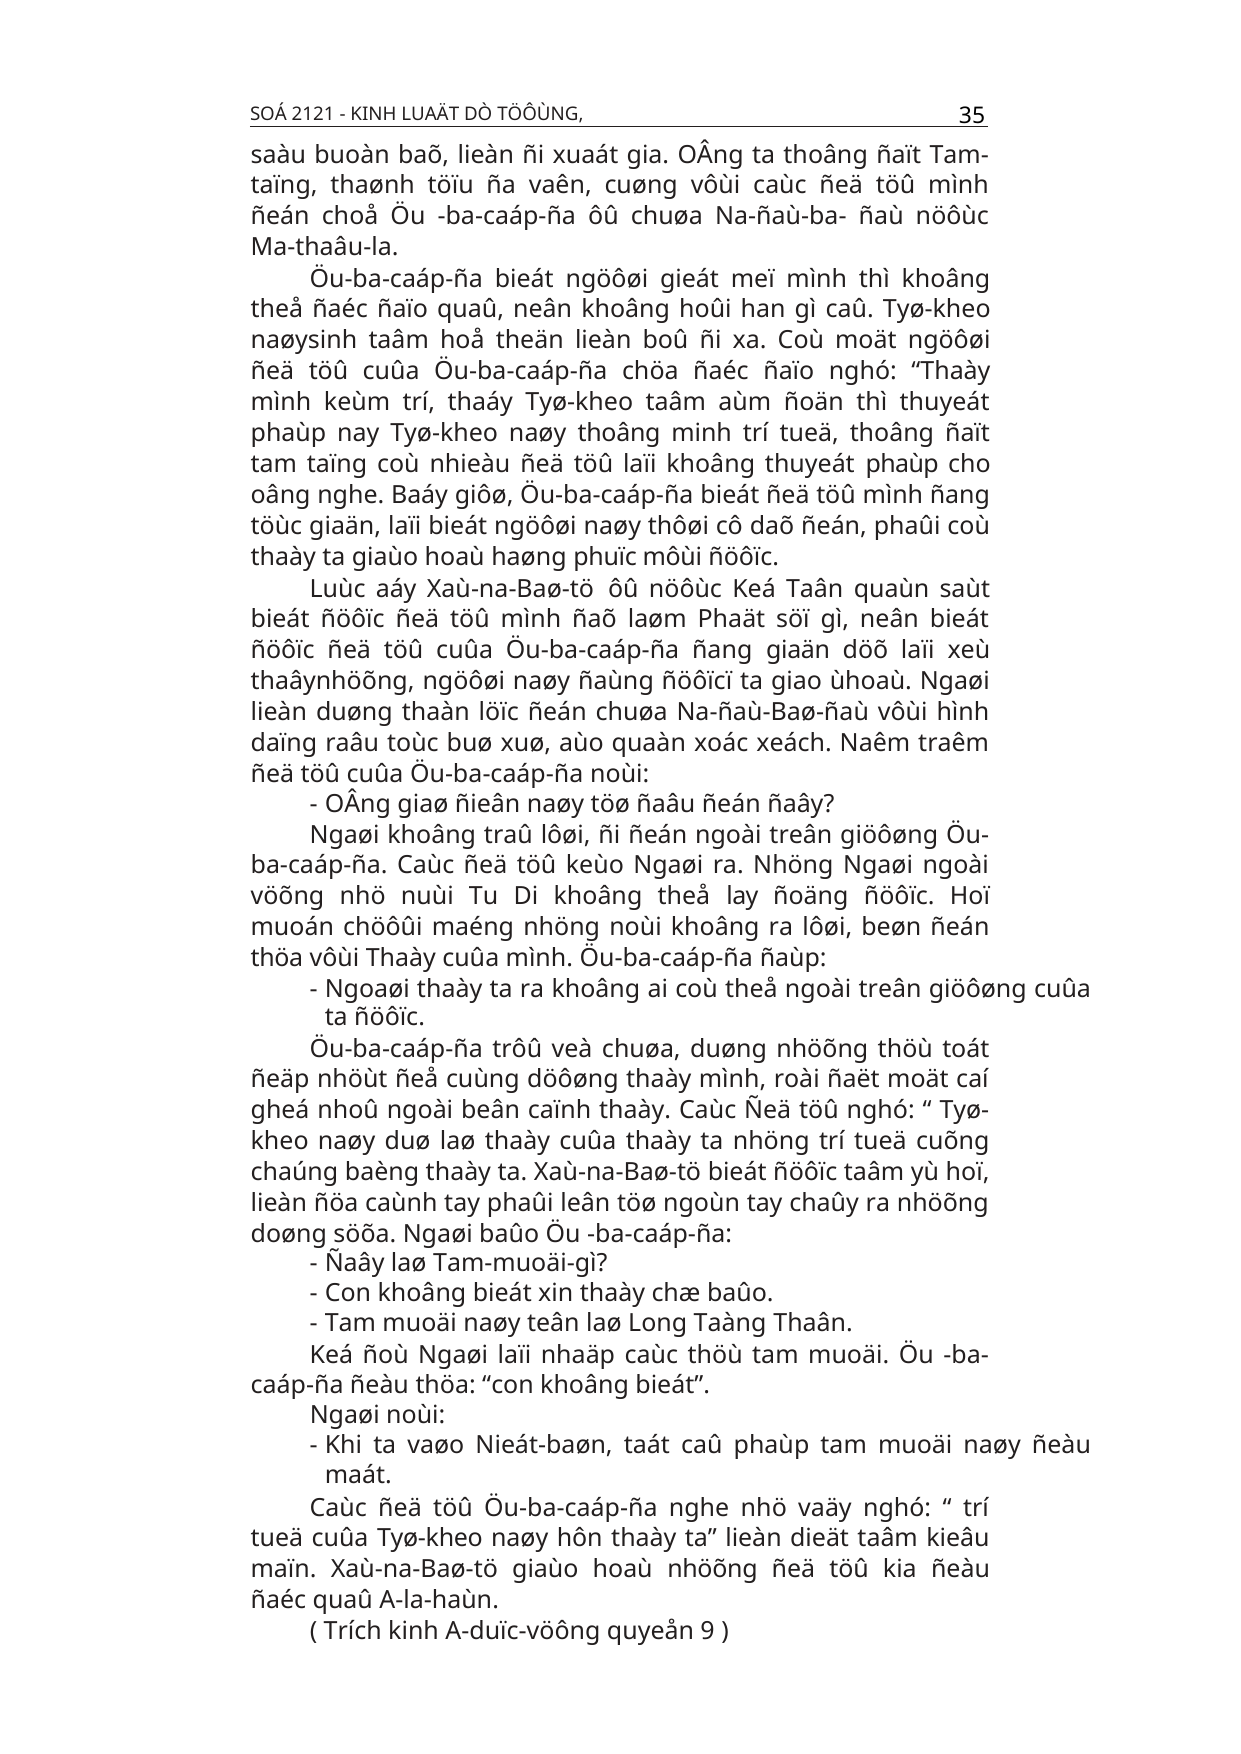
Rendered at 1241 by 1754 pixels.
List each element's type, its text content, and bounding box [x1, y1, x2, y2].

text ( Trích kinh A-duïc-vöông quyeån 9 ) [309, 1616, 1092, 1646]
list Con khoâng bieát xin thaày chæ baûo. [309, 1277, 1092, 1307]
text Luùc aáy Xaù-na-Baø-tö ôû nöôùc Keá Taân quaùn saùt bieát ñöôïc ñeä töû mình ñaõ laøm Phaät söï gì, neân bieát ñöôïc ñeä töû cuûa Öu-ba-caáp-ña ñang giaän döõ laïi xeù thaâynhöõng, ngöôøi naøy ñaùng ñöôïcï ta giao ùhoaù. Ngaøi lieàn duøng thaàn löïc ñeán chuøa Na-ñaù-Baø-ñaù vôùi hình daïng raâu toùc buø xuø, aùo quaàn xoác xeách. Naêm traêm ñeä töû cuûa Öu-ba-caáp-ña noùi: [250, 573, 990, 790]
list Tam muoäi naøy teân laø Long Taàng Thaân. [309, 1307, 1092, 1338]
list Ngoaøi thaày ta ra khoâng ai coù theå ngoài treân giöôøng cuûa ta ñöôïc. [309, 974, 1092, 1031]
text Keá ñoù Ngaøi laïi nhaäp caùc thöù tam muoäi. Öu -ba-caáp-ña ñeàu thöa: “con khoâng bieát”. [250, 1339, 990, 1401]
list Ñaây laø Tam-muoäi-gì? [309, 1249, 1092, 1277]
list OÂng giaø ñieân naøy töø ñaâu ñeán ñaây? [309, 790, 1092, 818]
text Ngaøi noùi: [309, 1401, 1092, 1429]
text saàu buoàn baõ, lieàn ñi xuaát gia. OÂng ta thoâng ñaït Tam-taïng, thaønh töïu ña vaên, cuøng vôùi caùc ñeä töû mình ñeán choå Öu -ba-caáp-ña ôû chuøa Na-ñaù-ba- ñaù nöôùc Ma-thaâu-la. [250, 138, 990, 262]
text Ngaøi khoâng traû lôøi, ñi ñeán ngoài treân giöôøng Öu-ba-caáp-ña. Caùc ñeä töû keùo Ngaøi ra. Nhöng Ngaøi ngoài vöõng nhö nuùi Tu Di khoâng theå lay ñoäng ñöôïc. Hoï muoán chöôûi maéng nhöng noùi khoâng ra lôøi, beøn ñeán thöa vôùi Thaày cuûa mình. Öu-ba-caáp-ña ñaùp: [250, 819, 990, 974]
text Öu-ba-caáp-ña trôû veà chuøa, duøng nhöõng thöù toát ñeäp nhöùt ñeå cuùng döôøng thaày mình, roài ñaët moät caí gheá nhoû ngoài beân caïnh thaày. Caùc Ñeä töû nghó: “ Tyø-kheo naøy duø laø thaày cuûa thaày ta nhöng trí tueä cuõng chaúng baèng thaày ta. Xaù-na-Baø-tö bieát ñöôïc taâm yù hoï, lieàn ñöa caùnh tay phaûi leân töø ngoùn tay chaûy ra nhöõng doøng söõa. Ngaøi baûo Öu -ba-caáp-ña: [250, 1032, 990, 1249]
list Khi ta vaøo Nieát-baøn, taát caû phaùp tam muoäi naøy ñeàu maát. [309, 1429, 1092, 1490]
text Caùc ñeä töû Öu-ba-caáp-ña nghe nhö vaäy nghó: “ trí tueä cuûa Tyø-kheo naøy hôn thaày ta” lieàn dieät taâm kieâu maïn. Xaù-na-Baø-tö giaùo hoaù nhöõng ñeä töû kia ñeàu ñaéc quaû A-la-haùn. [250, 1492, 990, 1616]
text Öu-ba-caáp-ña bieát ngöôøi gieát meï mình thì khoâng theå ñaéc ñaïo quaû, neân khoâng hoûi han gì caû. Tyø-kheo naøysinh taâm hoå theän lieàn boû ñi xa. Coù moät ngöôøi ñeä töû cuûa Öu-ba-caáp-ña chöa ñaéc ñaïo nghó: “Thaày mình keùm trí, thaáy Tyø-kheo taâm aùm ñoän thì thuyeát phaùp nay Tyø-kheo naøy thoâng minh trí tueä, thoâng ñaït tam taïng coù nhieàu ñeä töû laïi khoâng thuyeát phaùp cho oâng nghe. Baáy giôø, Öu-ba-caáp-ña bieát ñeä töû mình ñang töùc giaän, laïi bieát ngöôøi naøy thôøi cô daõ ñeán, phaûi coù thaày ta giaùo hoaù haøng phuïc môùi ñöôïc. [250, 262, 990, 573]
